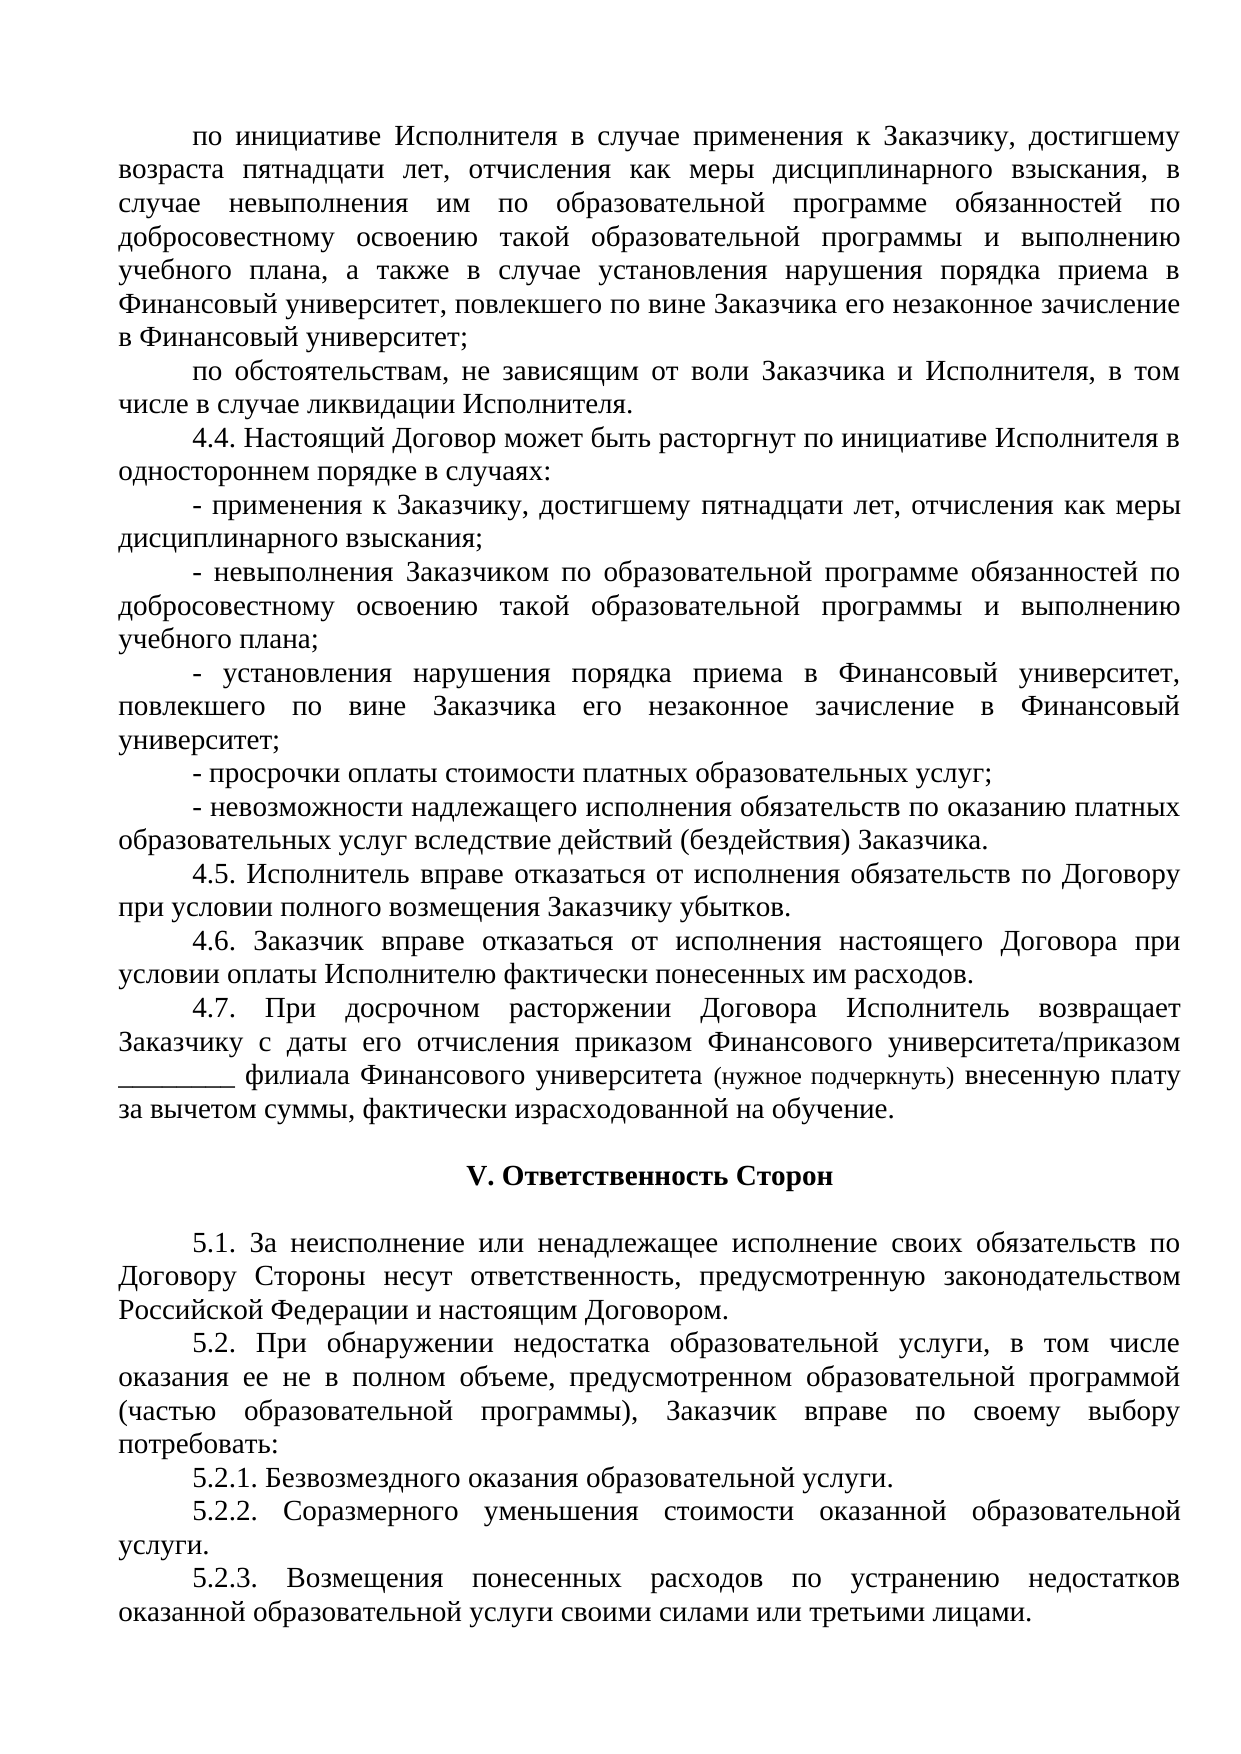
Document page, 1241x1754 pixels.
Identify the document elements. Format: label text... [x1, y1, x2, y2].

text - установления нарушения порядка приема в Финансовый университет, повлекшего по вине Заказчика его незаконное зачисление в Финансовый университет; [118, 655, 1181, 755]
text - невозможности надлежащего исполнения обязательств по оказанию платных образовательных услуг вследствие действий (бездействия) Заказчика. [118, 789, 1181, 856]
text 5.1. За неисполнение или ненадлежащее исполнение своих обязательств по Договору Стороны несут ответственность, предусмотренную законодательством Российской Федерации и настоящим Договором. [118, 1225, 1181, 1326]
text V. Ответственность Сторон [118, 1158, 1181, 1191]
text 4.7. При досрочном расторжении Договора Исполнитель возвращает Заказчику с даты его отчисления приказом Финансового университета/приказом ________ филиала Финансового университета (нужное подчеркнуть) внесенную плату за вычетом суммы, фактически израсходованной на обучение. [118, 990, 1181, 1124]
text 5.2.1. Безвозмездного оказания образовательной услуги. [118, 1460, 1181, 1493]
text 5.2.2. Соразмерного уменьшения стоимости оказанной образовательной услуги. [118, 1493, 1181, 1560]
text 5.2. При обнаружении недостатка образовательной услуги, в том числе оказания ее не в полном объеме, предусмотренном образовательной программой (частью образовательной программы), Заказчик вправе по своему выбору потребовать: [118, 1326, 1181, 1460]
text - невыполнения Заказчиком по образовательной программе обязанностей по добросовестному освоению такой образовательной программы и выполнению учебного плана; [118, 554, 1181, 655]
text - применения к Заказчику, достигшему пятнадцати лет, отчисления как меры дисциплинарного взыскания; [118, 487, 1181, 554]
text 4.6. Заказчик вправе отказаться от исполнения настоящего Договора при условии оплаты Исполнителю фактически понесенных им расходов. [118, 923, 1181, 990]
text по инициативе Исполнителя в случае применения к Заказчику, достигшему возраста пятнадцати лет, отчисления как меры дисциплинарного взыскания, в случае невыполнения им по образовательной программе обязанностей по добросовестному освоению такой образовательной программы и выполнению учебного плана, а также в случае установления нарушения порядка приема в Финансовый университет, повлекшего по вине Заказчика его незаконное зачисление в Финансовый университет; [118, 118, 1181, 353]
text 5.2.3. Возмещения понесенных расходов по устранению недостатков оказанной образовательной услуги своими силами или третьими лицами. [118, 1560, 1181, 1627]
text 4.4. Настоящий Договор может быть расторгнут по инициативе Исполнителя в одностороннем порядке в случаях: [118, 420, 1181, 487]
text - просрочки оплаты стоимости платных образовательных услуг; [118, 755, 1181, 789]
text 4.5. Исполнитель вправе отказаться от исполнения обязательств по Договору при условии полного возмещения Заказчику убытков. [118, 856, 1181, 923]
text по обстоятельствам, не зависящим от воли Заказчика и Исполнителя, в том числе в случае ликвидации Исполнителя. [118, 353, 1181, 420]
